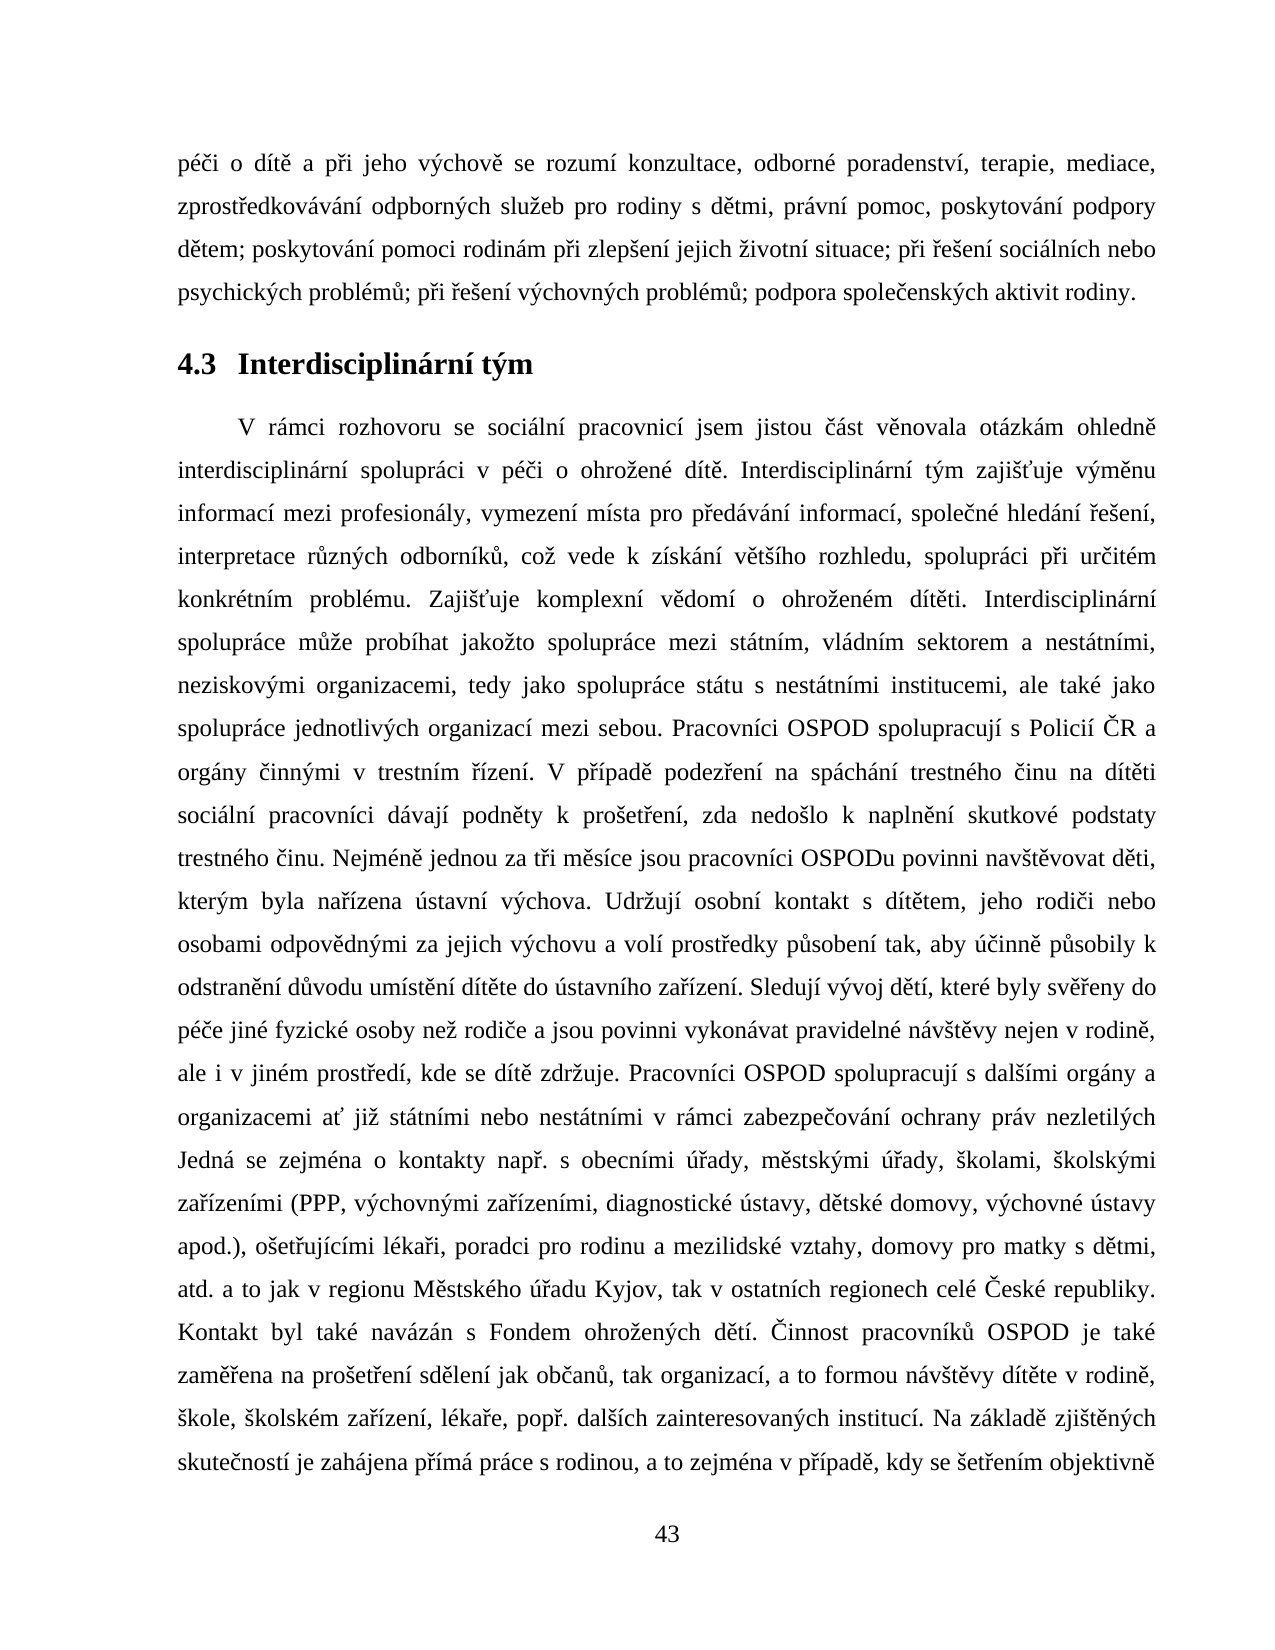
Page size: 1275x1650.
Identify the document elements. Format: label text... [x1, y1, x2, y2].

subtitle Interdisciplinární tým [177, 345, 1157, 381]
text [177, 412, 1157, 1475]
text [177, 148, 1157, 306]
